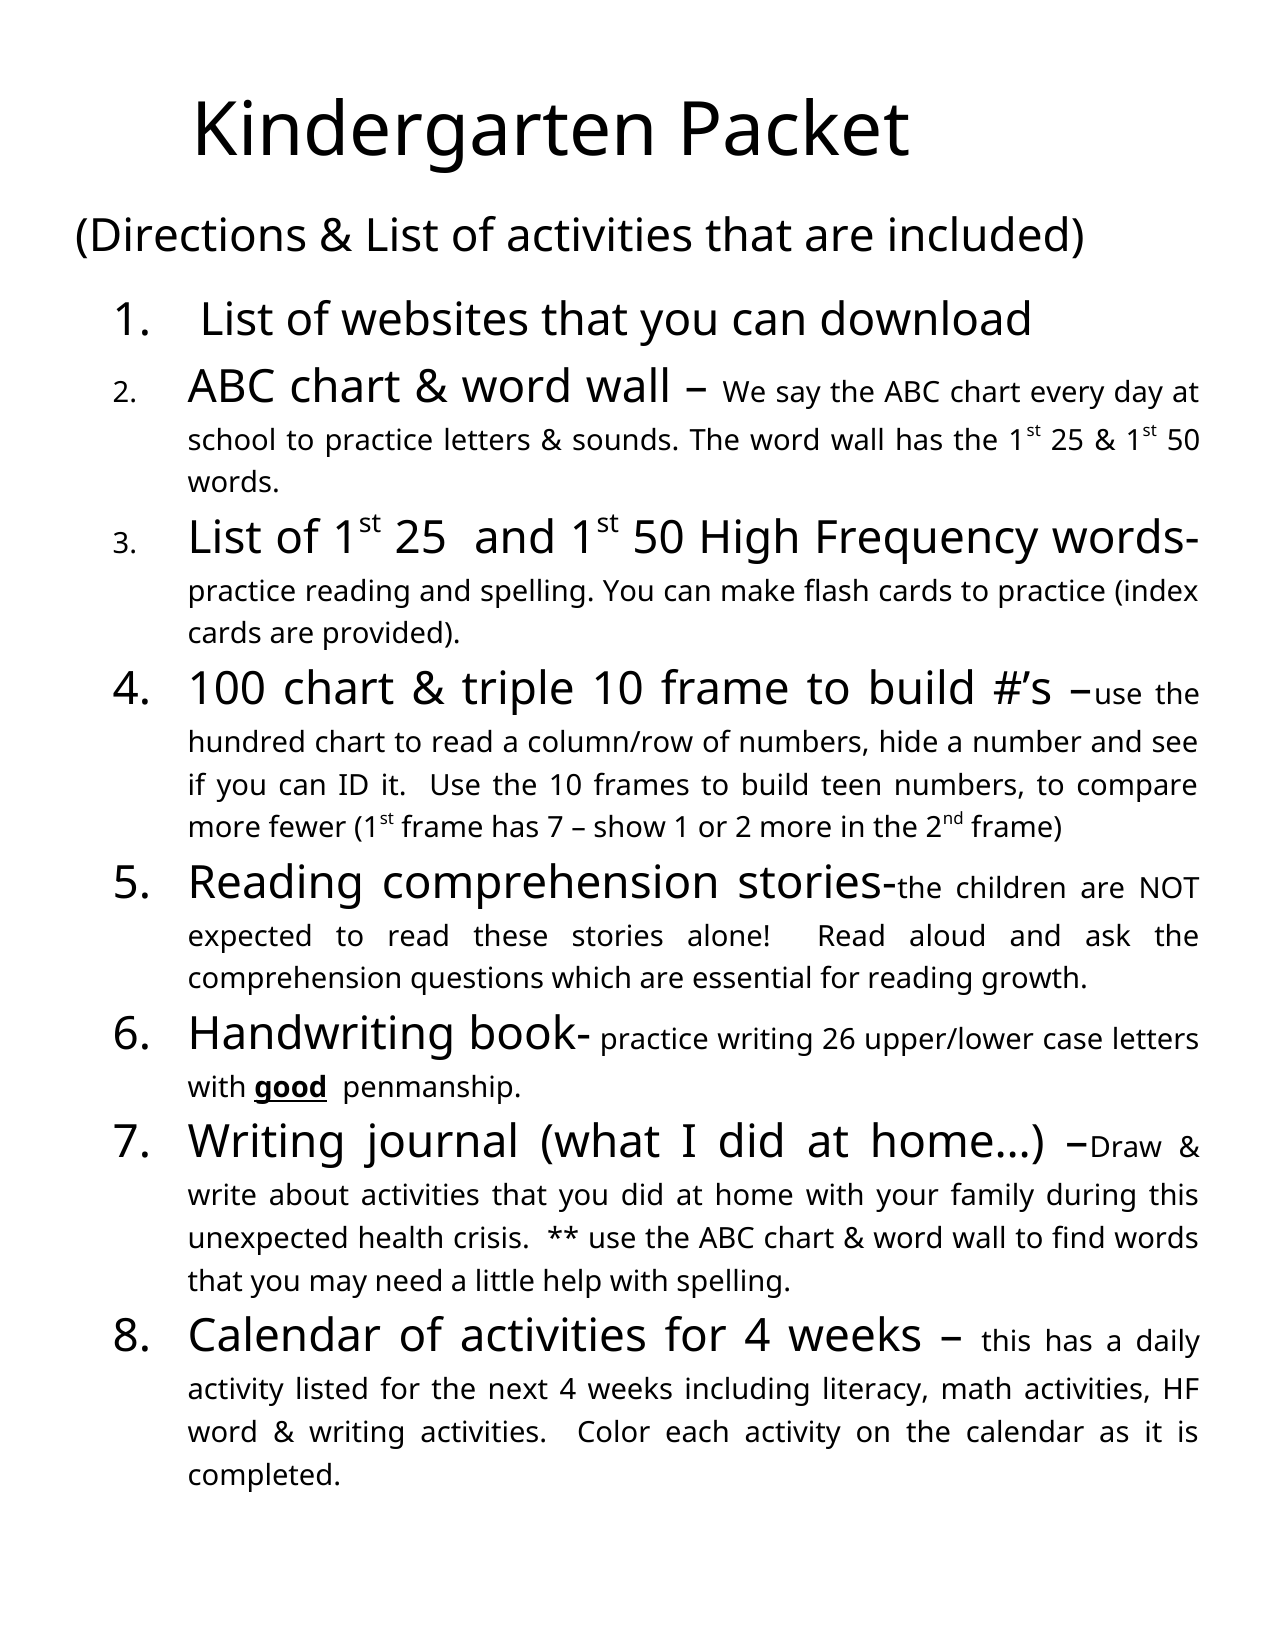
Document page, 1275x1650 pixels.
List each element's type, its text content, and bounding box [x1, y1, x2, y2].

list List of websites that you can download [112, 286, 1200, 348]
list Handwriting book- practice writing 26 upper/lower case letters with good penmanship. [112, 1001, 1200, 1106]
list List of 1st 25 and 1st 50 High Frequency words- practice reading and spelling. You can make flash cards to practice (index cards are provided). [112, 504, 1200, 652]
list Reading comprehension stories-the children are NOT expected to read these stories alone! Read aloud and ask the comprehension questions which are essential for reading growth. [112, 849, 1200, 997]
list Calendar of activities for 4 weeks – this has a daily activity listed for the next 4 weeks including literacy, math activities, HF word & writing activities. Color each activity on the calendar as it is completed. [112, 1303, 1200, 1494]
text (Directions & List of activities that are included) [75, 202, 1200, 264]
list ABC chart & word wall – We say the ABC chart every day at school to practice letters & sounds. The word wall has the 1st 25 & 1st 50 words. [112, 353, 1200, 501]
list 100 chart & triple 10 frame to build #’s –use the hundred chart to read a column/row of numbers, hide a number and see if you can ID it. Use the 10 frames to build teen numbers, to compare more fewer (1st frame has 7 – show 1 or 2 more in the 2nd frame) [112, 656, 1200, 846]
list Writing journal (what I did at home…) –Draw & write about activities that you did at home with your family during this unexpected health crisis. ** use the ABC chart & word wall to find words that you may need a little help with spelling. [112, 1109, 1200, 1300]
text Kindergarten Packet [75, 75, 1200, 177]
